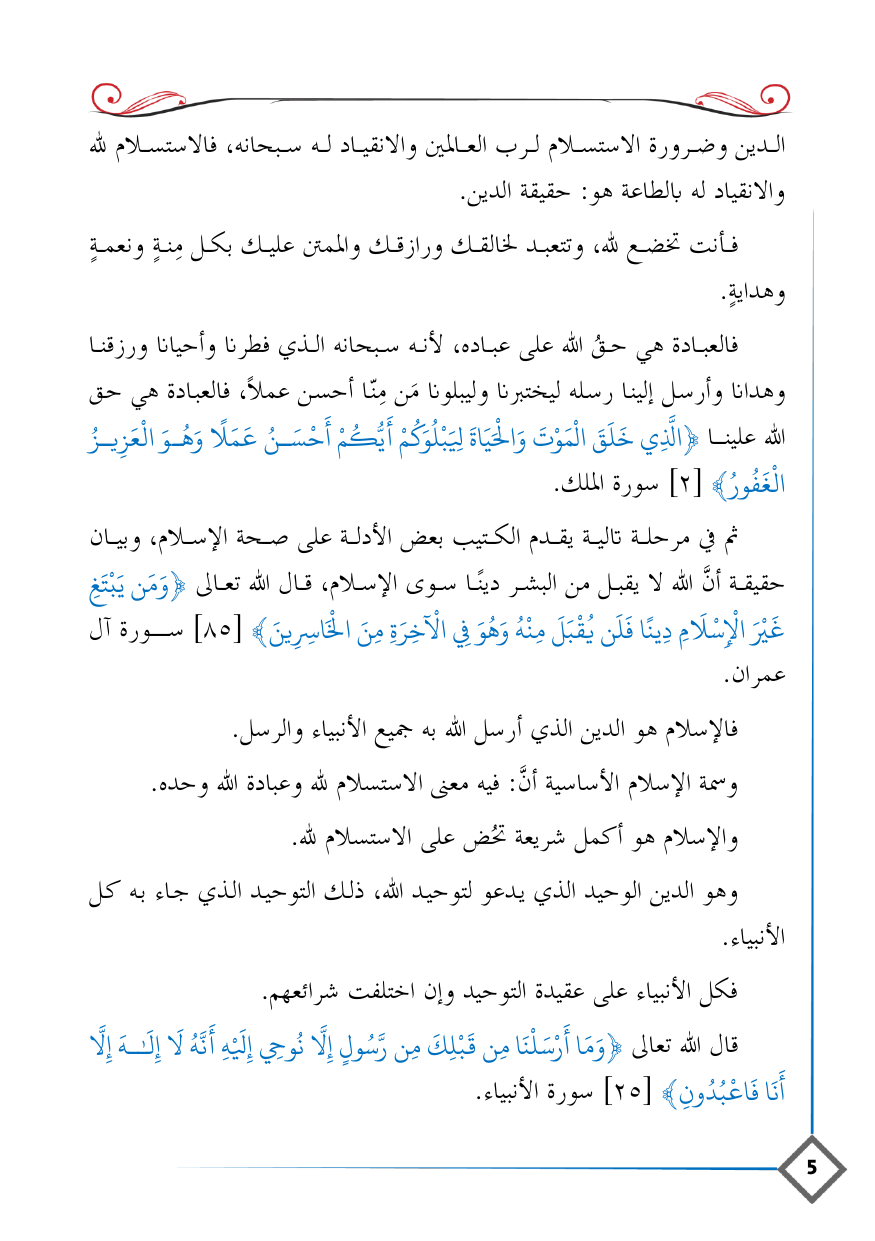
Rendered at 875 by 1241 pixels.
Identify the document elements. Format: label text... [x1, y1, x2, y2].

text ثم في مرحلة تالية يقدم الكتيب بعض الأدلة على صحة الإسلام، وبيان حقيقة أنَّ الله لا يقبل من البشر دينًا سوى الإسلام، قال الله تعالى ﴿وَمَن يَبْتَغِ غَيْرَ الْإِسْلَامِ دِينًا فَلَن يُقْبَلَ مِنْهُ وَهُوَ فِي الْآخِرَةِ مِنَ الْخَاسِرِينَ﴾ [٨٥] سورة آل عمران. [89, 510, 785, 693]
text والإسلام هو أكمل شريعة تحُض على الاستسلام لله. [89, 810, 785, 856]
text قال الله تعالى ﴿وَمَا أَرْسَلْنَا مِن قَبْلِكَ مِن رَّسُولٍ إِلَّا نُوحِي إِلَيْهِ أَنَّهُ لَا إِلَـٰهَ إِلَّا أَنَا فَاعْبُدُونِ﴾ [٢٥] سورة الأنبياء. [89, 1018, 785, 1110]
text فالإسلام هو الدين الذي أرسل الله به جميع الأنبياء والرسل. [89, 701, 785, 747]
text وسمة الإسلام الأساسية أنَّ: فيه معنى الاستسلام لله وعبادة الله وحده. [89, 756, 785, 801]
text وهو الدين الوحيد الذي يدعو لتوحيد الله، ذلك التوحيد الذي جاء به كل الأنبياء. [89, 864, 785, 956]
picture [149, 175, 853, 1204]
text فالعبادة هي حقُ الله على عباده، لأنه سبحانه الذي فطرنا وأحيانا ورزقنا وهدانا وأرسل إلينا رسله ليختبرنا وليبلونا مَن مِنّا أحسن عملاً، فالعبادة هي حق الله علينا ﴿الَّذِي خَلَقَ الْمَوْتَ وَالْحَيَاةَ لِيَبْلُوَكُمْ أَيُّكُمْ أَحْسَنُ عَمَلًا وَهُوَ الْعَزِيزُ الْغَفُورُ﴾ [٢] سورة الملك. [89, 318, 785, 501]
picture [88, 79, 793, 121]
text فأنت تخضع لله، وتتعبد لخالقك ورازقك والممتن عليك بكل مِنةٍ ونعمةٍ وهدايةٍ. [89, 218, 785, 310]
text فكل الأنبياء على عقيدة التوحيد وإن اختلفت شرائعهم. [89, 964, 785, 1010]
